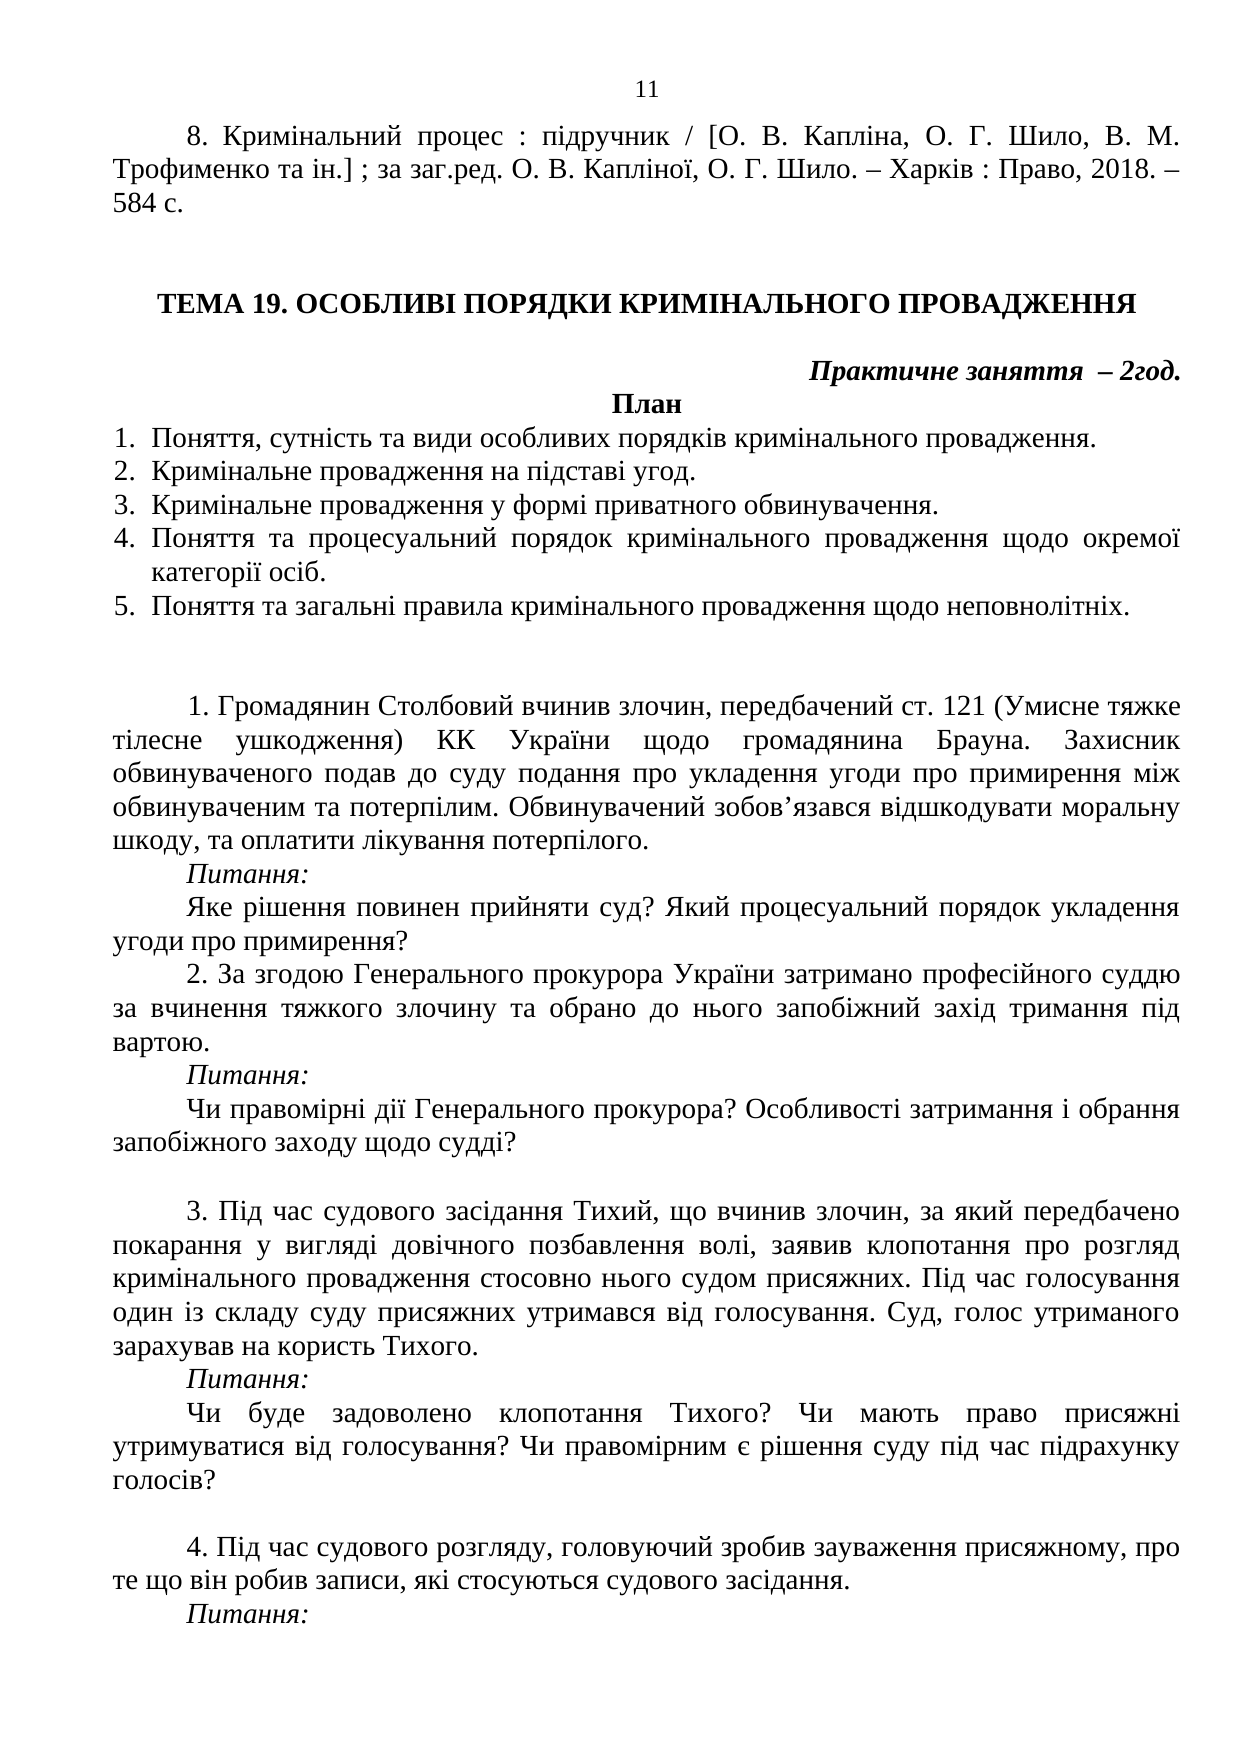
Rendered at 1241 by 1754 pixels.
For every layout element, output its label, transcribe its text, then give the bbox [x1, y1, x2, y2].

text Чи буде задоволено клопотання Тихого? Чи мають право присяжні утримуватися від голосування? Чи правомірним є рішення суду під час підрахунку голосів? [112, 1395, 1181, 1495]
list Кримінальне провадження у формі приватного обвинувачення. [114, 487, 1181, 521]
list Кримінальне провадження на підставі угод. [114, 453, 1181, 487]
title Питання: [112, 1057, 1181, 1091]
text 2. За згодою Генерального прокурора України затримано професійного суддю за вчинення тяжкого злочину та обрано до нього запобіжний захід тримання під вартою. [112, 957, 1181, 1057]
text 4. Під час судового розгляду, головуючий зробив зауваження присяжному, про те що він робив записи, які стосуються судового засідання. [112, 1529, 1181, 1596]
title Питання: [112, 1361, 1181, 1395]
list Поняття та процесуальний порядок кримінального провадження щодо окремої категорії осіб. [114, 521, 1181, 588]
text 3. Під час судового засідання Тихий, що вчинив злочин, за який передбачено покарання у вигляді довічного позбавлення волі, заявив клопотання про розгляд кримінального провадження стосовно нього судом присяжних. Під час голосування один із складу суду присяжних утримався від голосування. Суд, голос утриманого зарахував на користь Тихого. [112, 1193, 1181, 1361]
text План [112, 386, 1181, 420]
title Питання: [112, 1596, 1181, 1629]
text 1. Громадянин Столбовий вчинив злочин, передбачений ст. 121 (Умисне тяжке тілесне ушкодження) КК України щодо громадянина Брауна. Захисник обвинуваченого подав до суду подання про укладення угоди про примирення між обвинуваченим та потерпілим. Обвинувачений зобов’язався відшкодувати моральну шкоду, та оплатити лікування потерпілого. [112, 688, 1181, 856]
text Практичне заняття – 2год. [112, 353, 1182, 386]
list Поняття та загальні правила кримінального провадження щодо неповнолітніх. [114, 588, 1181, 621]
text Чи правомірні дії Генерального прокурора? Особливості затримання і обрання запобіжного заходу щодо судді? [112, 1091, 1181, 1158]
text Яке рішення повинен прийняти суд? Який процесуальний порядок укладення угоди про примирення? [112, 889, 1181, 957]
list Поняття, сутність та види особливих порядків кримінального провадження. [114, 420, 1181, 453]
text ТЕМА 19. ОСОБЛИВІ ПОРЯДКИ КРИМІНАЛЬНОГО ПРОВАДЖЕННЯ [112, 286, 1181, 319]
title Питання: [112, 856, 1181, 889]
text 8. Кримінальний процес : підручник / [О. В. Капліна, О. Г. Шило, В. М. Трофименко та ін.] ; за заг.ред. О. В. Капліної, О. Г. Шило. – Харків : Право, 2018. – 584 с. [112, 118, 1181, 219]
